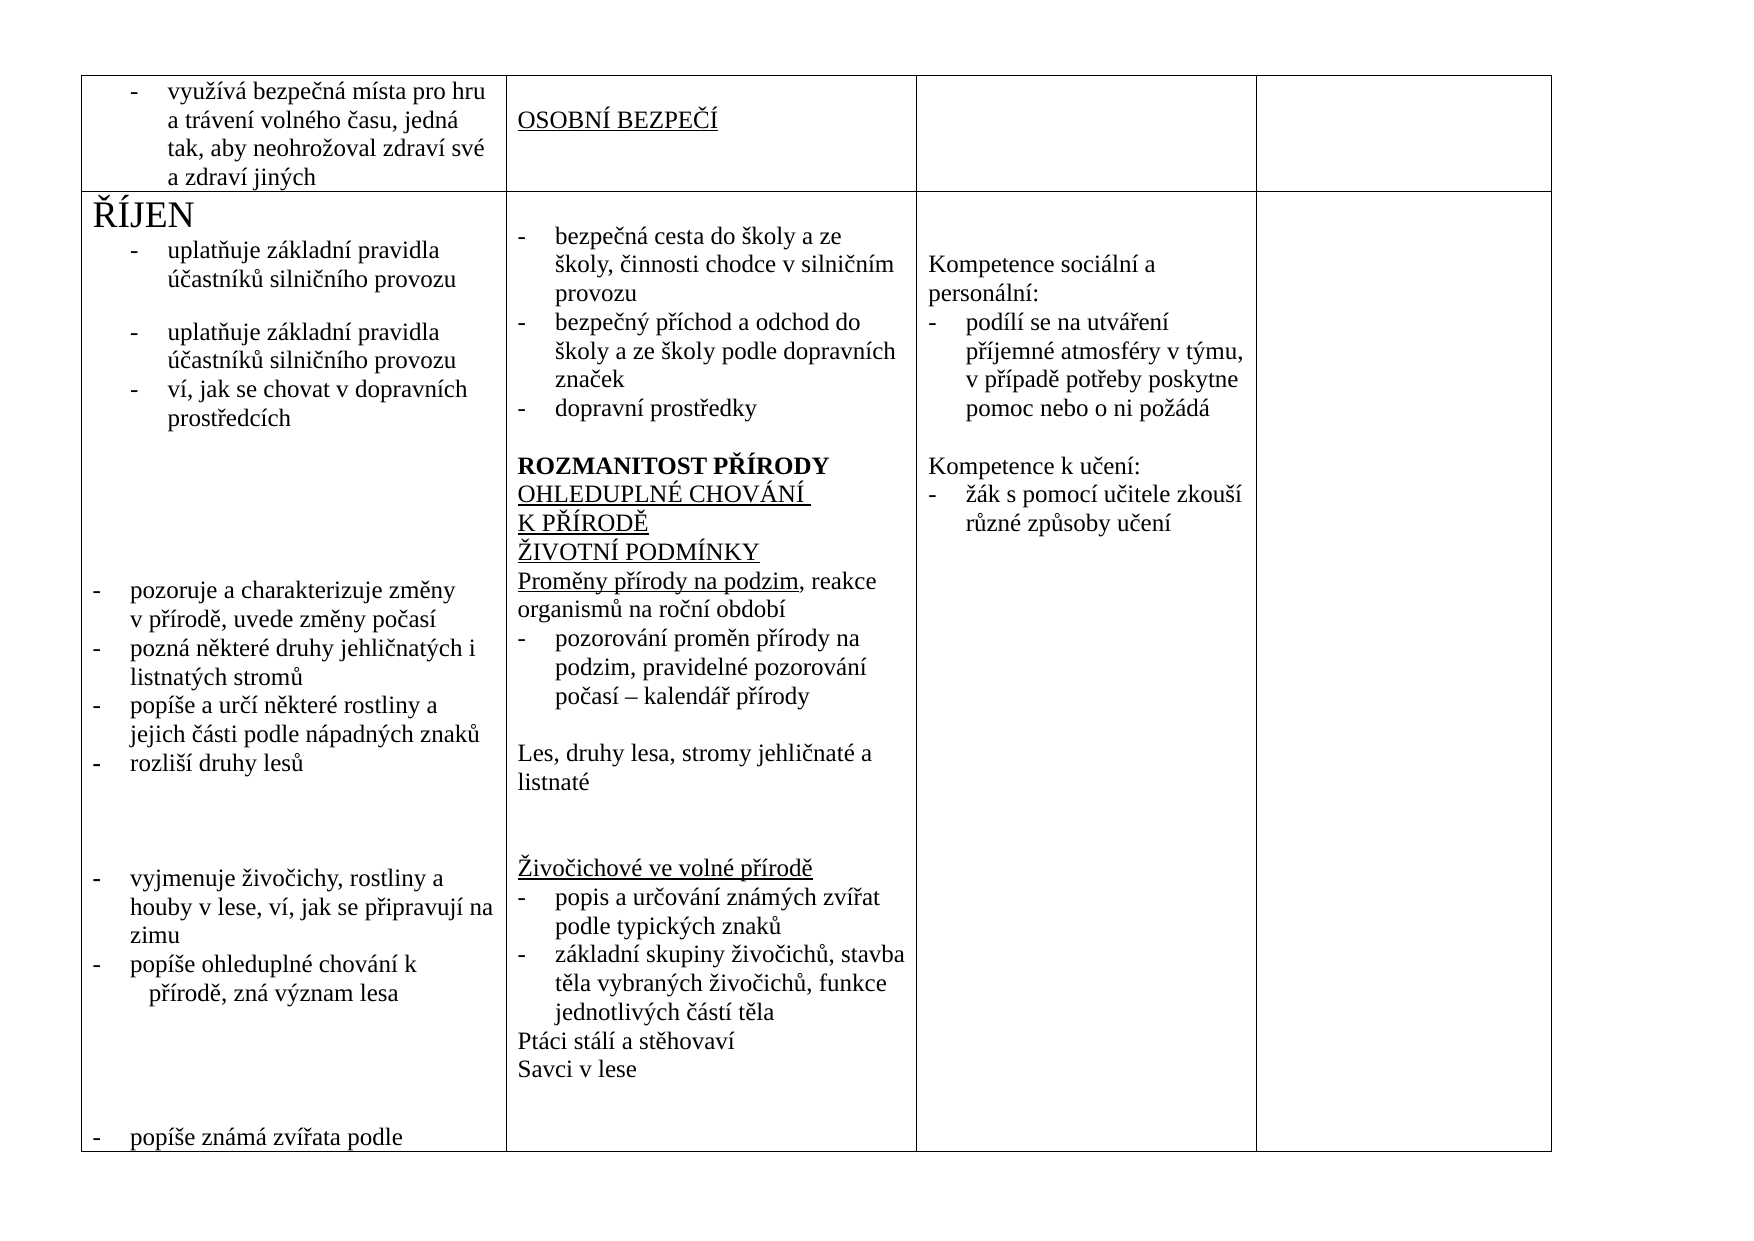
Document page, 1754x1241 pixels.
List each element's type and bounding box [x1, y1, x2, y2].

table_cell [82, 192, 506, 1151]
table_cell [917, 192, 1256, 1151]
table_cell [82, 76, 506, 191]
table_cell [507, 192, 916, 1151]
table_cell [1257, 192, 1551, 1151]
table_cell [1257, 76, 1551, 191]
table_cell [507, 76, 916, 191]
table_cell [917, 76, 1256, 191]
